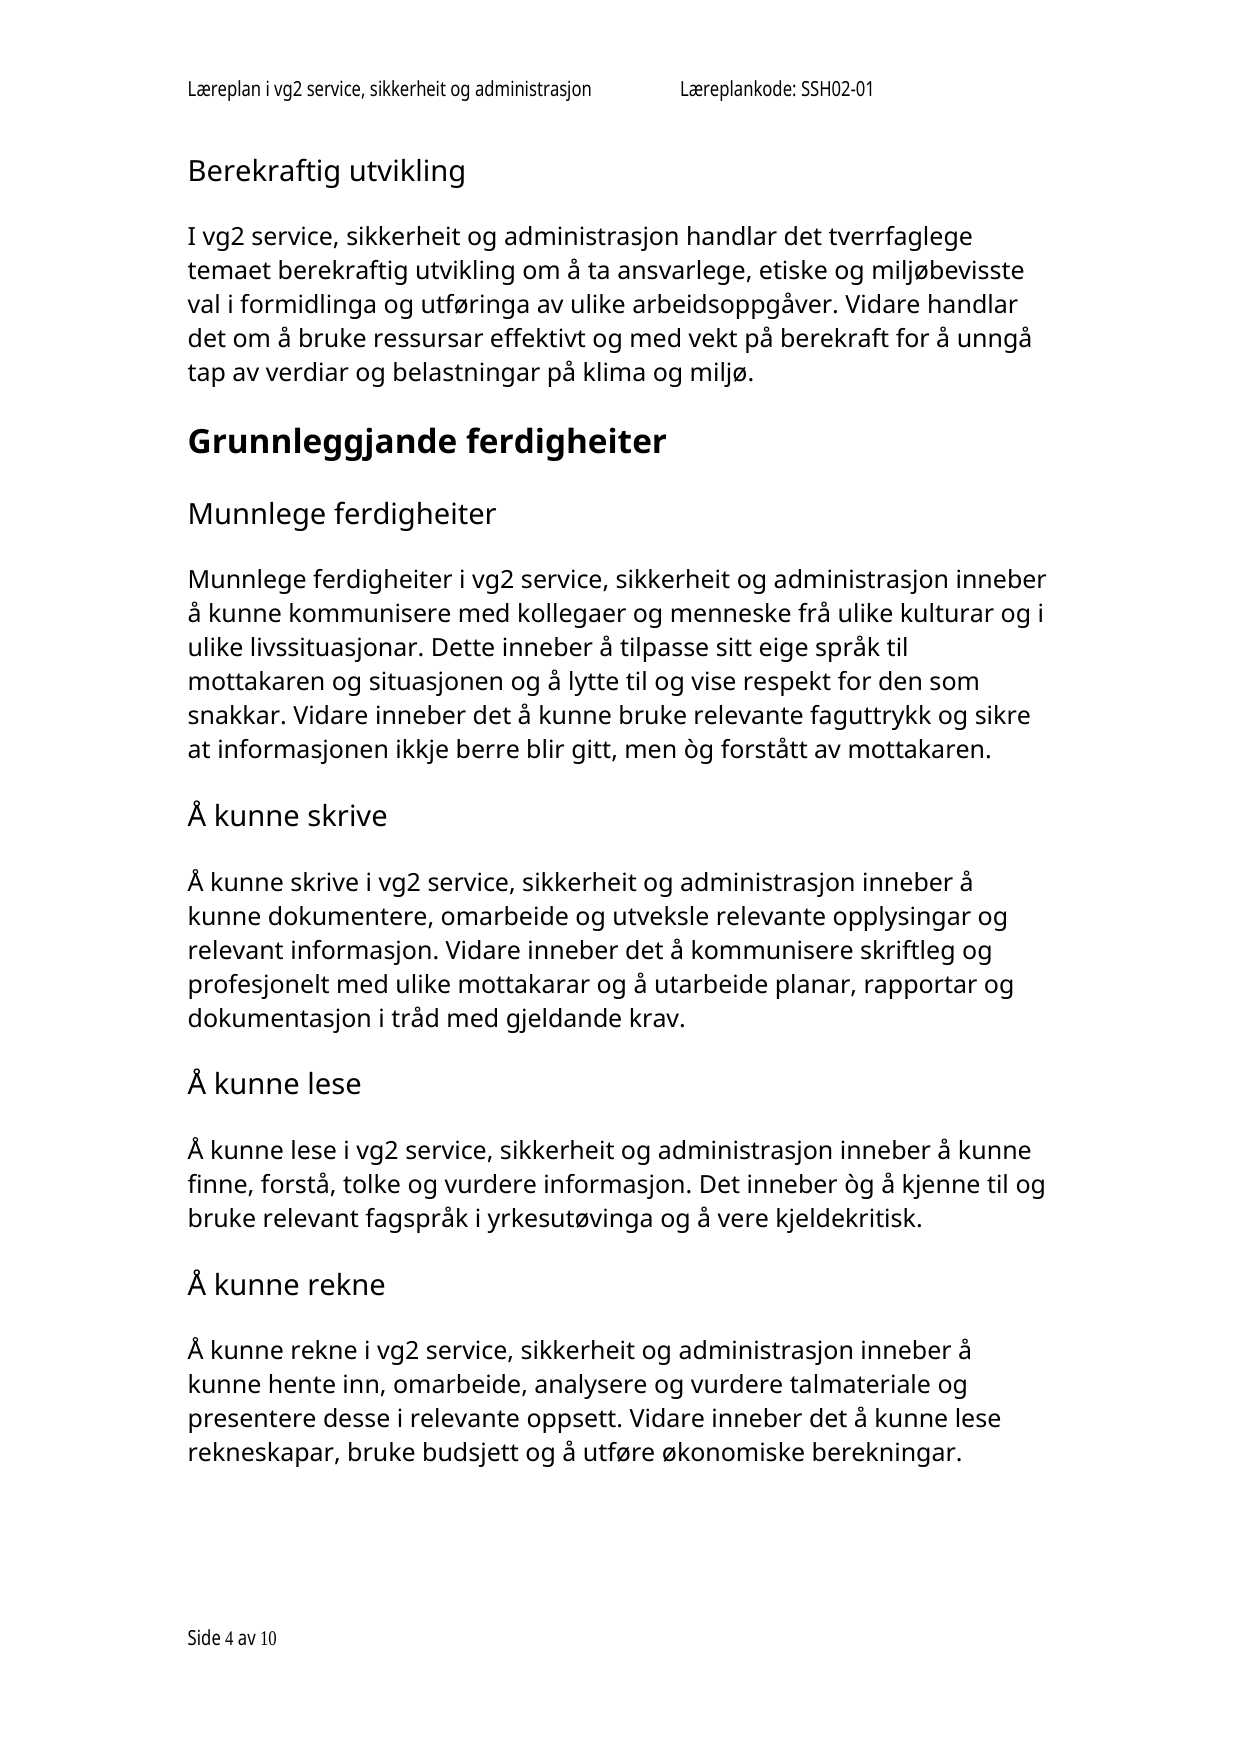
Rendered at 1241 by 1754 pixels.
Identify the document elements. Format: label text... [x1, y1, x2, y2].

text Munnlege ferdigheiter i vg2 service, sikkerheit og administrasjon inneber å kunne kommunisere med kollegaer og menneske frå ulike kulturar og i ulike livssituasjonar. Dette inneber å tilpasse sitt eige språk til mottakaren og situasjonen og å lytte til og vise respekt for den som snakkar. Vidare inneber det å kunne bruke relevante faguttrykk og sikre at informasjonen ikkje berre blir gitt, men òg forstått av mottakaren. [187, 562, 1053, 766]
subtitle Berekraftig utvikling [187, 150, 1053, 190]
text Å kunne skrive i vg2 service, sikkerheit og administrasjon inneber å kunne dokumentere, omarbeide og utveksle relevante opplysingar og relevant informasjon. Vidare inneber det å kommunisere skriftleg og profesjonelt med ulike mottakarar og å utarbeide planar, rapportar og dokumentasjon i tråd med gjeldande krav. [187, 864, 1053, 1034]
text Å kunne lese i vg2 service, sikkerheit og administrasjon inneber å kunne finne, forstå, tolke og vurdere informasjon. Det inneber òg å kjenne til og bruke relevant fagspråk i yrkesutøvinga og å vere kjeldekritisk. [187, 1132, 1053, 1235]
subtitle Å kunne rekne [187, 1264, 1053, 1303]
text I vg2 service, sikkerheit og administrasjon handlar det tverrfaglege temaet berekraftig utvikling om å ta ansvarlege, etiske og miljøbevisste val i formidlinga og utføringa av ulike arbeidsoppgåver. Vidare handlar det om å bruke ressursar effektivt og med vekt på berekraft for å unngå tap av verdiar og belastningar på klima og miljø. [187, 219, 1053, 389]
text Å kunne rekne i vg2 service, sikkerheit og administrasjon inneber å kunne hente inn, omarbeide, analysere og vurdere talmateriale og presentere desse i relevante oppsett. Vidare inneber det å kunne lese rekneskapar, bruke budsjett og å utføre økonomiske berekningar. [187, 1333, 1053, 1469]
subtitle Grunnleggjande ferdigheiter [187, 418, 1053, 464]
subtitle Munnlege ferdigheiter [187, 493, 1053, 533]
subtitle Å kunne skrive [187, 795, 1053, 835]
subtitle Å kunne lese [187, 1064, 1053, 1103]
